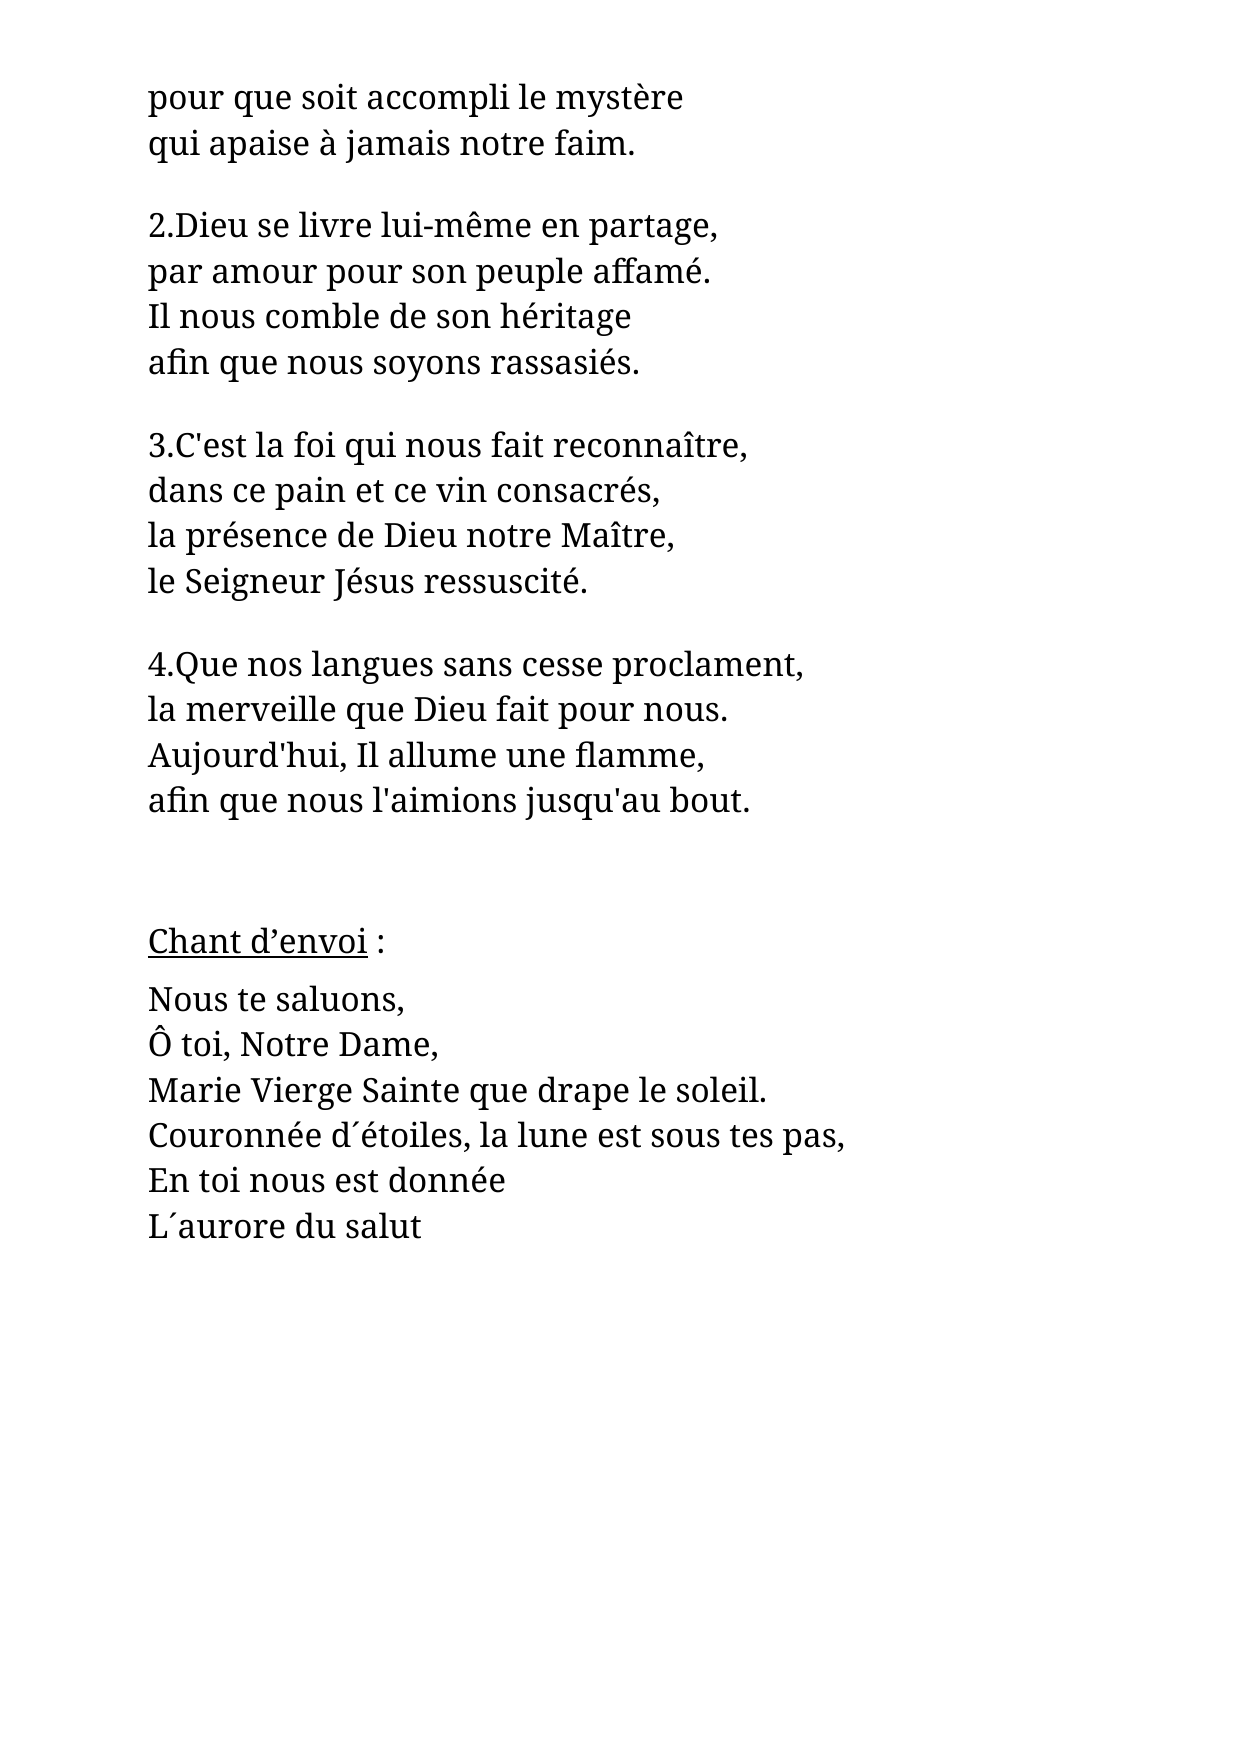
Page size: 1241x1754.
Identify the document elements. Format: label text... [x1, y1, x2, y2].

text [148, 74, 1093, 165]
text Chant d’envoi : [148, 918, 1093, 963]
text Nous te saluons, Ô toi, Notre Dame, Marie Vierge Sainte que drape le soleil. Couronnée d´étoiles, la lune est sous tes pas, En toi nous est donnée L´aurore du salut [148, 976, 1093, 1248]
text 2.Dieu se livre lui-même en partage, par amour pour son peuple affamé. Il nous comble de son héritage afin que nous soyons rassasiés. [148, 202, 1093, 384]
text 4.Que nos langues sans cesse proclament, la merveille que Dieu fait pour nous. Aujourd'hui, Il allume une flamme, afin que nous l'aimions jusqu'au bout. [148, 641, 1093, 822]
text 3.C'est la foi qui nous fait reconnaître, dans ce pain et ce vin consacrés, la présence de Dieu notre Maître, le Seigneur Jésus ressuscité. [148, 421, 1093, 603]
